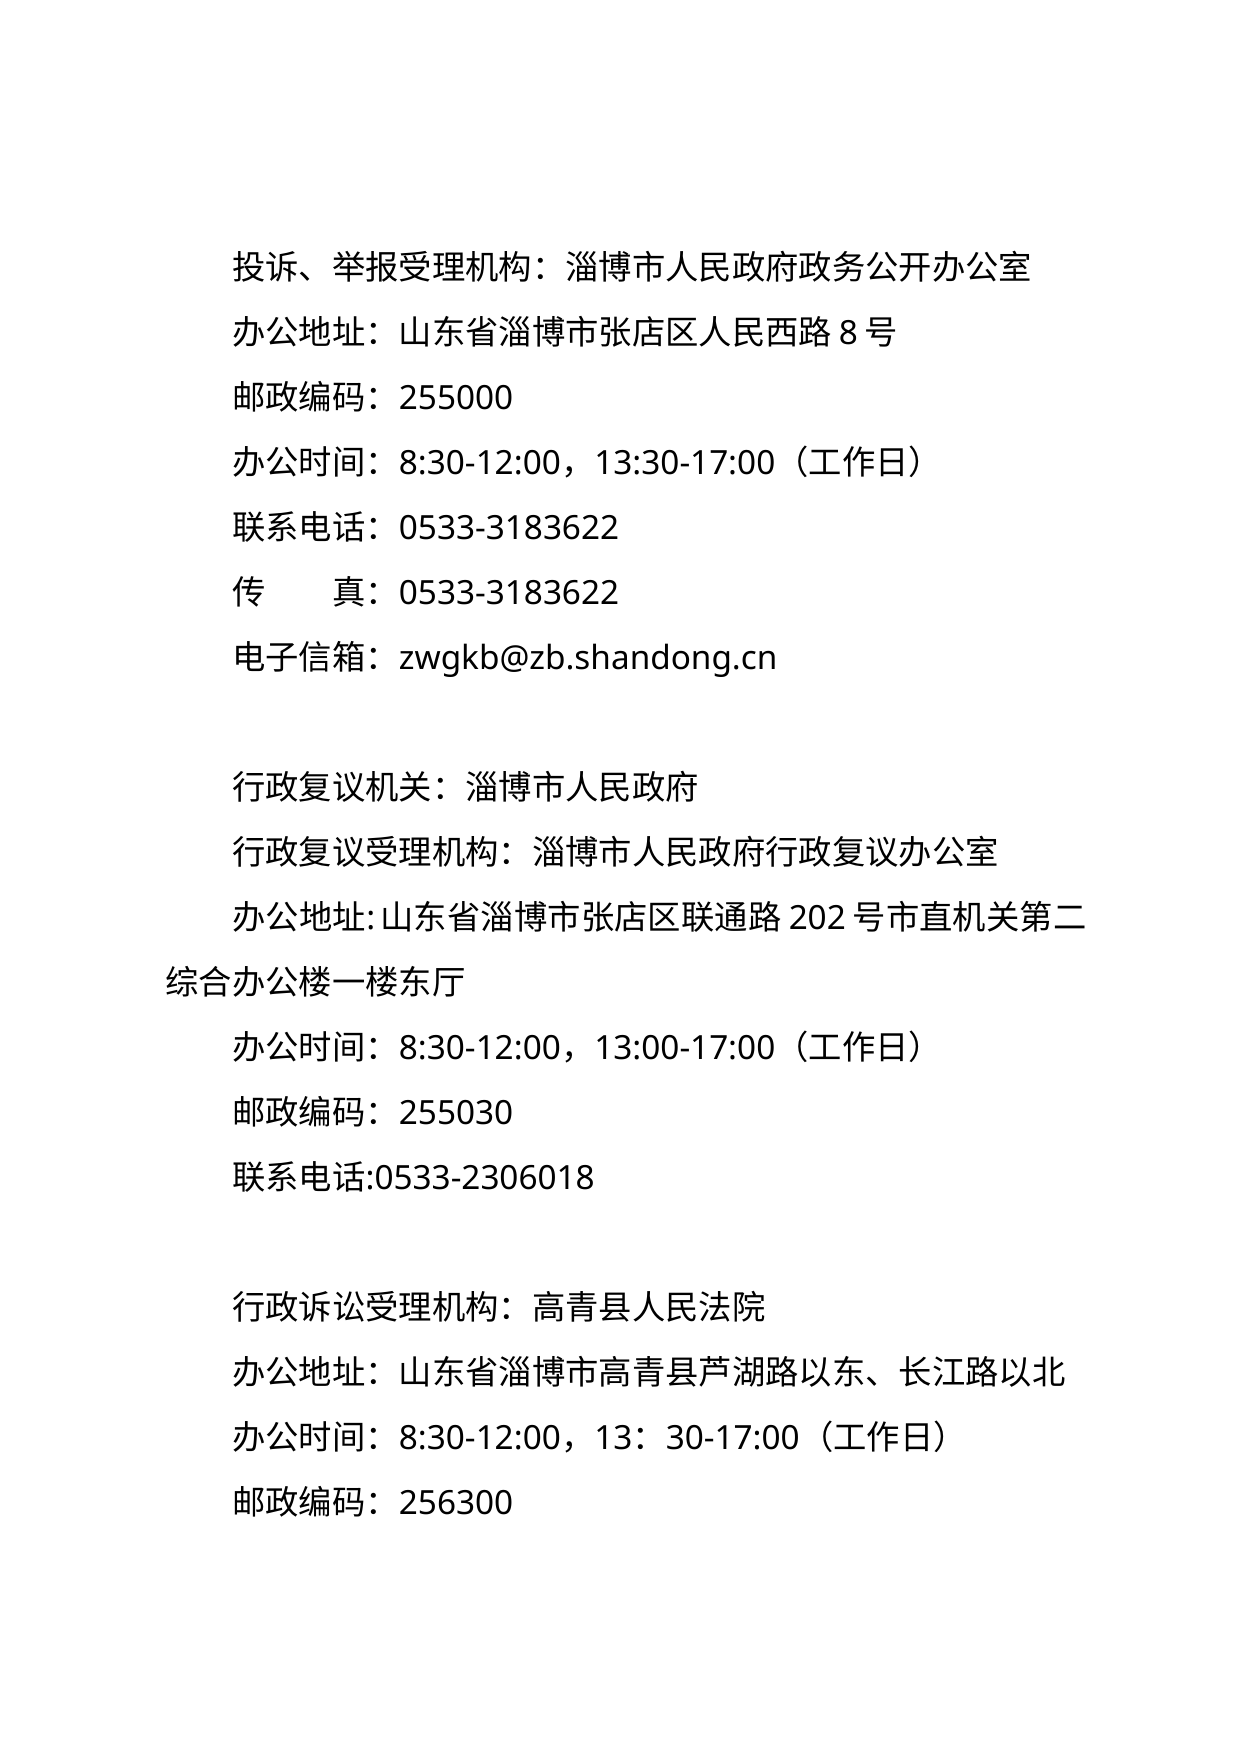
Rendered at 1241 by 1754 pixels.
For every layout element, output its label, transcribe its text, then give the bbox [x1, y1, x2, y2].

text 联系电话：0533-3183622 [165, 493, 1087, 558]
text 邮政编码：256300 [165, 1468, 1087, 1533]
text 办公时间：8:30-12:00，13:00-17:00（工作日） [165, 1013, 1087, 1078]
text 办公时间：8:30-12:00，13:30-17:00（工作日） [165, 428, 1087, 493]
text 行政诉讼受理机构：高青县人民法院 [165, 1273, 1087, 1338]
text 行政复议机关：淄博市人民政府 [165, 753, 1087, 818]
text 办公时间：8:30-12:00，13：30-17:00（工作日） [165, 1403, 1087, 1468]
text 联系电话:0533-2306018 [165, 1143, 1087, 1208]
text 投诉、举报受理机构：淄博市人民政府政务公开办公室 [165, 233, 1087, 298]
text 邮政编码：255030 [165, 1078, 1087, 1143]
text 邮政编码：255000 [165, 363, 1087, 428]
text 办公地址：山东省淄博市高青县芦湖路以东、长江路以北 [165, 1338, 1087, 1403]
text 办公地址：山东省淄博市张店区人民西路8号 [165, 298, 1087, 363]
text 电子信箱：zwgkb@zb.shandong.cn [165, 623, 1087, 688]
text 行政复议受理机构：淄博市人民政府行政复议办公室 [165, 818, 1087, 883]
text 办公地址: 山东省淄博市张店区联通路202号市直机关第二综合办公楼一楼东厅 [165, 883, 1087, 1013]
text 传 真：0533-3183622 [165, 558, 1087, 623]
